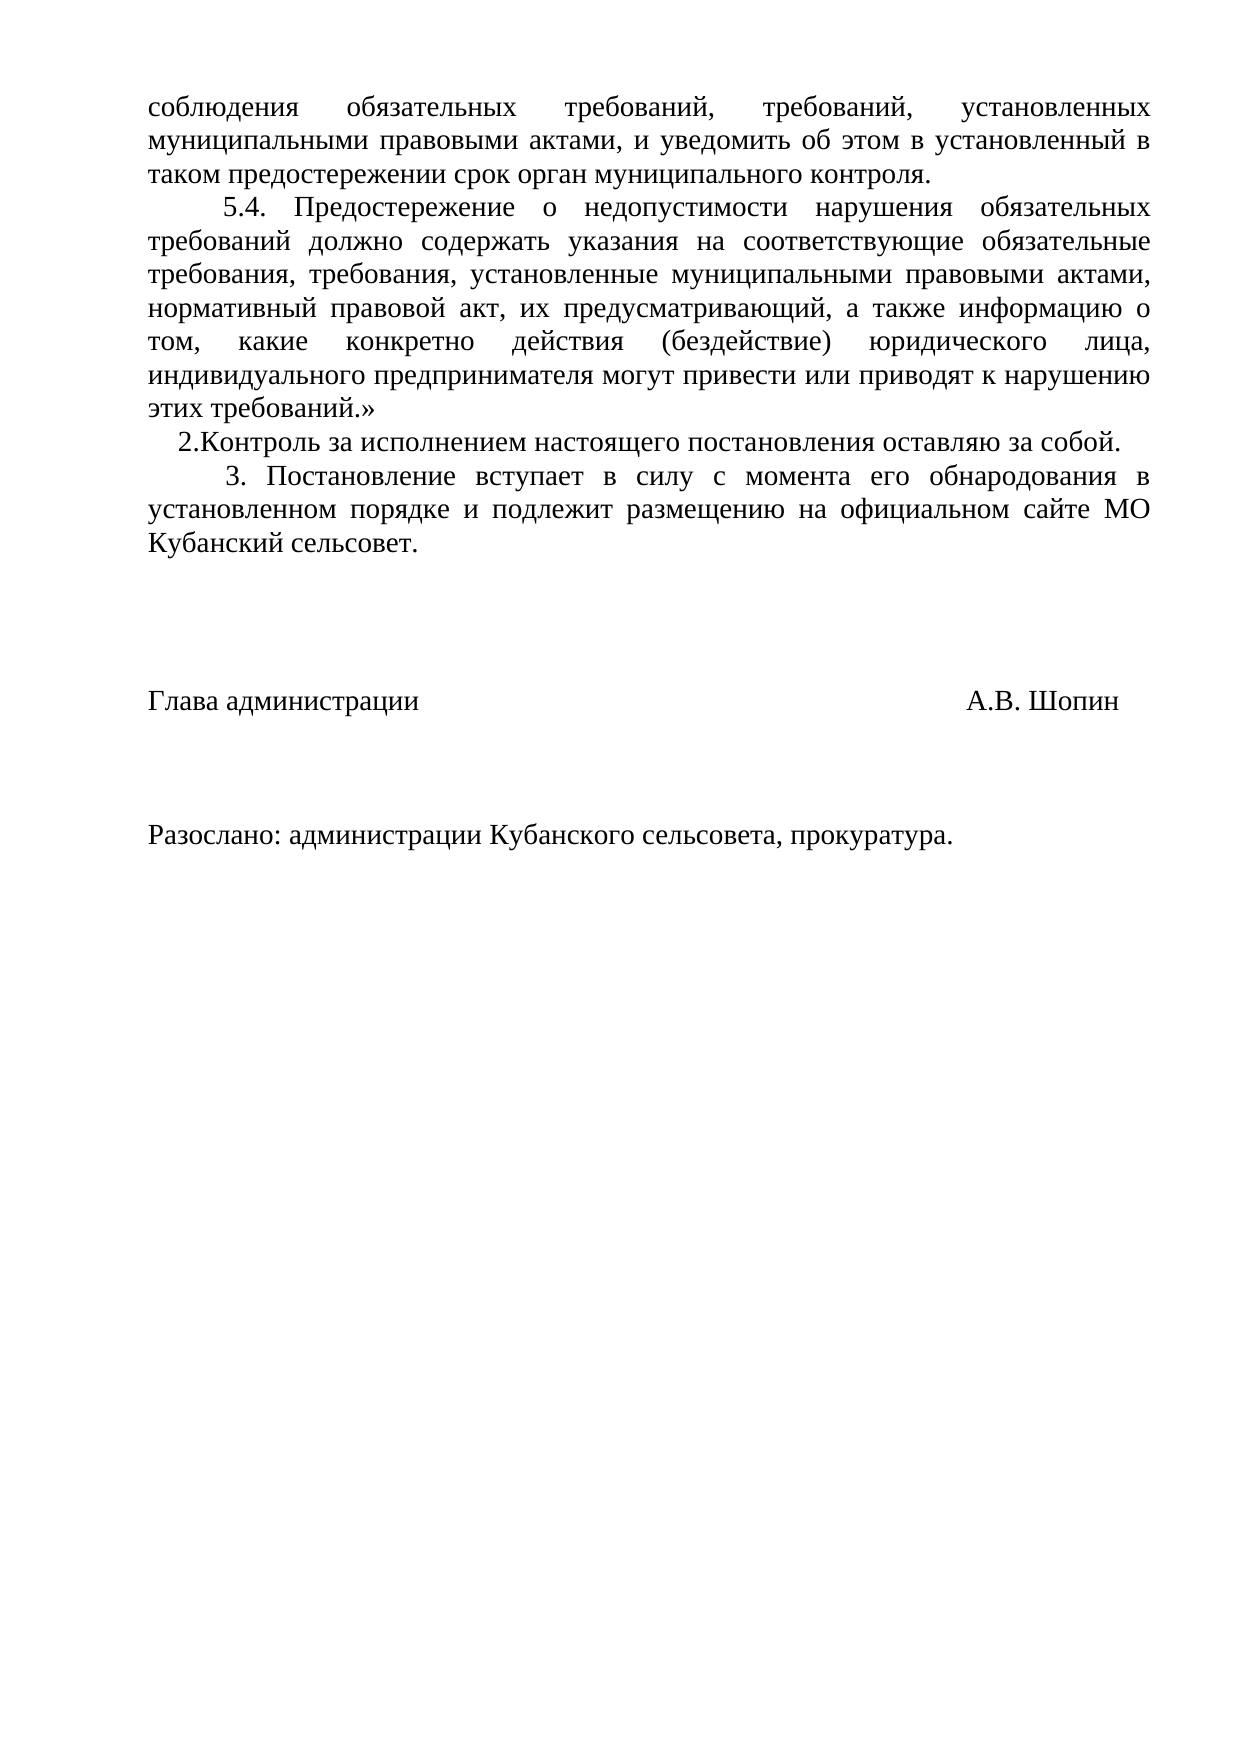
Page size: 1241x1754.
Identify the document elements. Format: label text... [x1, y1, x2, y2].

text Глава администрации А.В. Шопин [148, 683, 1152, 716]
text 2.Контроль за исполнением настоящего постановления оставляю за собой. [148, 424, 1152, 458]
text Разослано: администрации Кубанского сельсовета, прокуратура. [148, 817, 1152, 851]
text 5.4. Предостережение о недопустимости нарушения обязательных требований должно содержать указания на соответствующие обязательные требования, требования, установленные муниципальными правовыми актами, нормативный правовой акт, их предусматривающий, а также информацию о том, какие конкретно действия (бездействие) юридического лица, индивидуального предпринимателя могут привести или приводят к нарушению этих требований.» [148, 189, 1152, 424]
text 3. Постановление вступает в силу с момента его обнародования в установленном порядке и подлежит размещению на официальном сайте МО Кубанский сельсовет. [148, 458, 1152, 558]
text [148, 89, 1152, 189]
